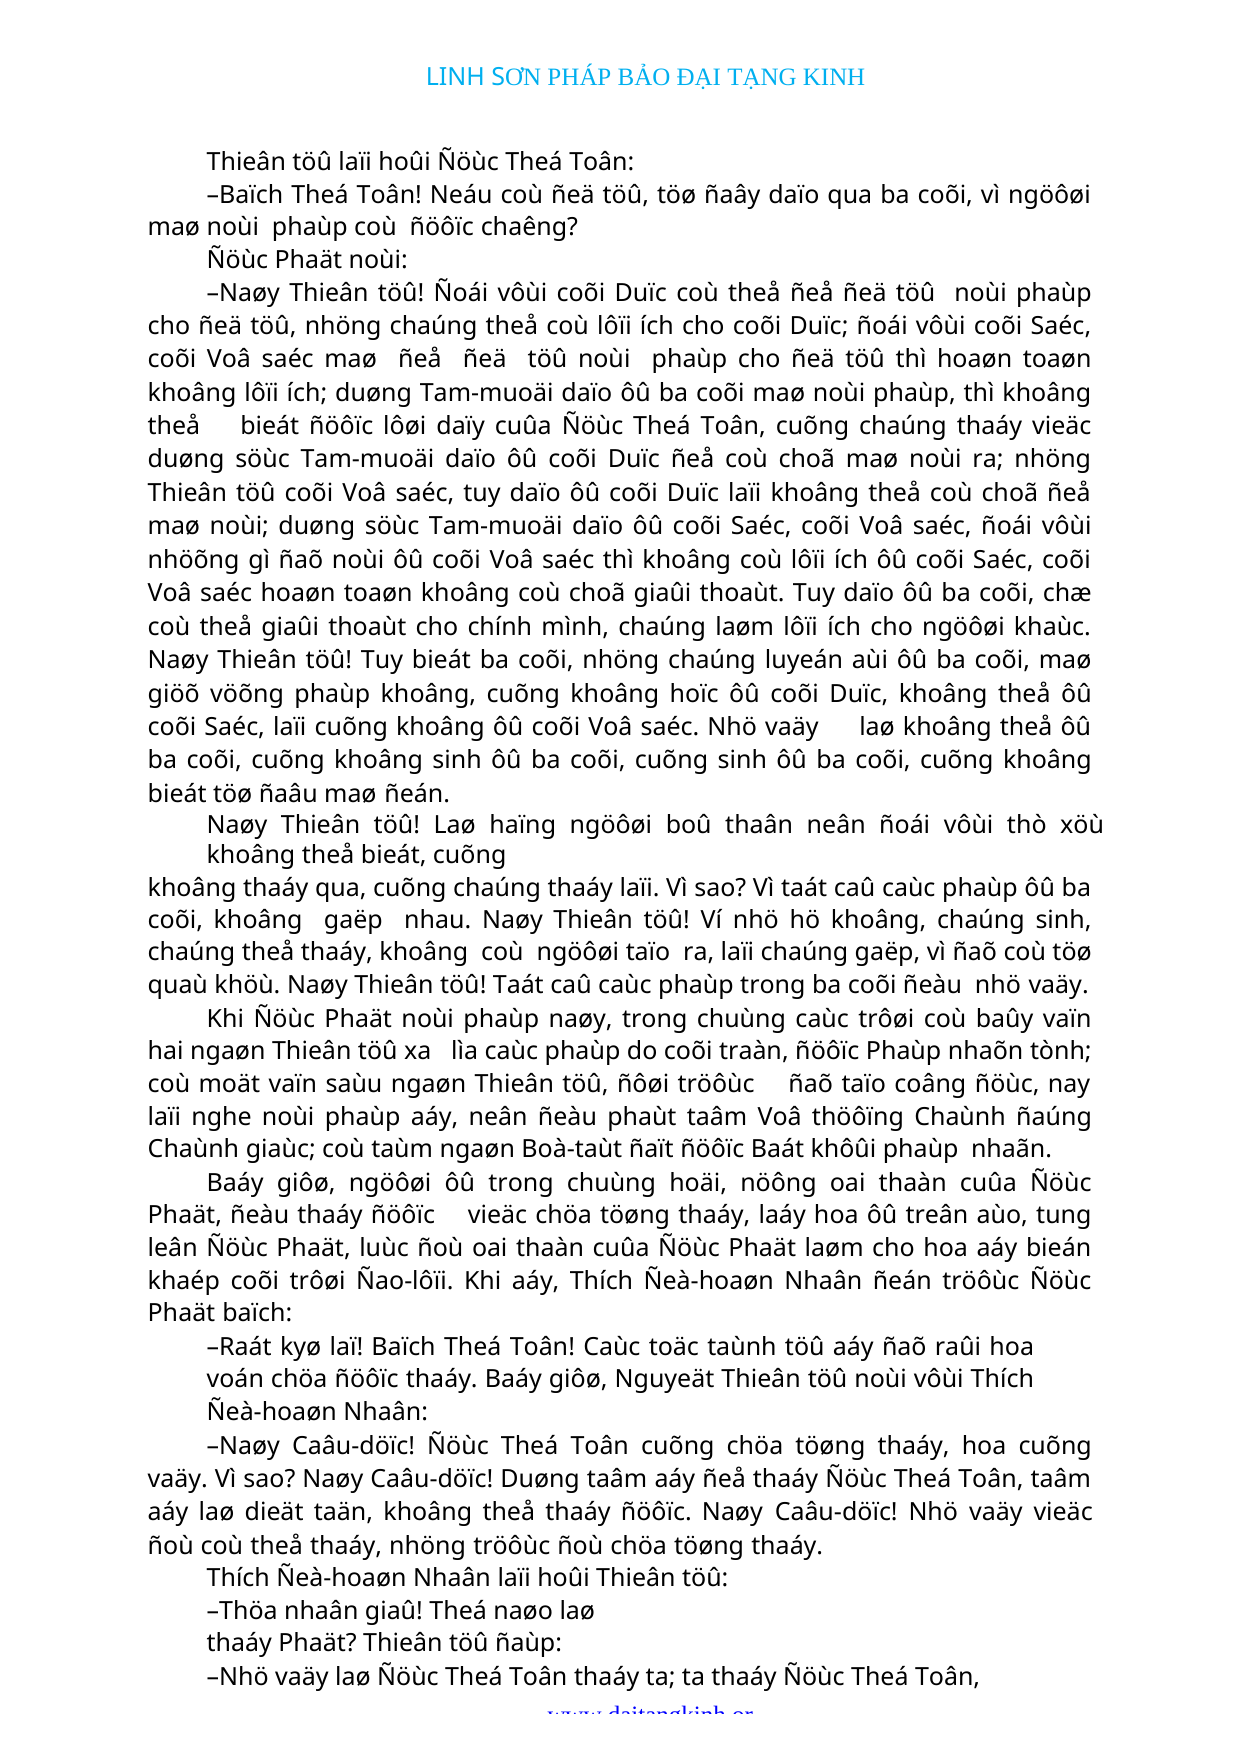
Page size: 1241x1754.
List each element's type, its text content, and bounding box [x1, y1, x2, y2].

text Baáy giôø, ngöôøi ôû trong chuùng hoäi, nöông oai thaàn cuûa Ñöùc Phaät, ñeàu thaáy ñöôïc vieäc chöa töøng thaáy, laáy hoa ôû treân aùo, tung leân Ñöùc Phaät, luùc ñoù oai thaàn cuûa Ñöùc Phaät laøm cho hoa aáy bieán khaép coõi trôøi Ñao-lôïi. Khi aáy, Thích Ñeà-hoaøn Nhaân ñeán tröôùc Ñöùc Phaät baïch: [147, 1166, 1093, 1329]
text khoâng thaáy qua, cuõng chaúng thaáy laïi. Vì sao? Vì taát caû caùc phaùp ôû ba coõi, khoâng gaëp nhau. Naøy Thieân töû! Ví nhö hö khoâng, chaúng sinh, chaúng theå thaáy, khoâng coù ngöôøi taïo ra, laïi chaúng gaëp, vì ñaõ coù töø quaù khöù. Naøy Thieân töû! Taát caû caùc phaùp trong ba coõi ñeàu nhö vaäy. [147, 870, 1093, 1001]
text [206, 1659, 1037, 1692]
text –Naøy Caâu-döïc! Ñöùc Theá Toân cuõng chöa töøng thaáy, hoa cuõng vaäy. Vì sao? Naøy Caâu-döïc! Duøng taâm aáy ñeå thaáy Ñöùc Theá Toân, taâm aáy laø dieät taän, khoâng theå thaáy ñöôïc. Naøy Caâu-döïc! Nhö vaäy vieäc ñoù coù theå thaáy, nhöng tröôùc ñoù chöa töøng thaáy. [147, 1428, 1093, 1562]
text Thích Ñeà-hoaøn Nhaân laïi hoûi Thieân töû: [206, 1562, 1105, 1593]
text –Thöa nhaân giaû! Theá naøo laø thaáy Phaät? Thieân töû ñaùp: [206, 1593, 662, 1658]
text Thieân töû laïi hoûi Ñöùc Theá Toân: [206, 145, 1105, 177]
text –Baïch Theá Toân! Neáu coù ñeä töû, töø ñaây daïo qua ba coõi, vì ngöôøi maø noùi phaùp coù ñöôïc chaêng? [147, 177, 1093, 243]
text Khi Ñöùc Phaät noùi phaùp naøy, trong chuùng caùc trôøi coù baûy vaïn hai ngaøn Thieân töû xa lìa caùc phaùp do coõi traàn, ñöôïc Phaùp nhaõn tònh; coù moät vaïn saùu ngaøn Thieân töû, ñôøi tröôùc ñaõ taïo coâng ñöùc, nay laïi nghe noùi phaùp aáy, neân ñeàu phaùt taâm Voâ thöôïng Chaùnh ñaúng Chaùnh giaùc; coù taùm ngaøn Boà-taùt ñaït ñöôïc Baát khôûi phaùp nhaãn. [147, 1001, 1093, 1165]
text Ñöùc Phaät noùi: [206, 243, 1105, 274]
text –Naøy Thieân töû! Ñoái vôùi coõi Duïc coù theå ñeå ñeä töû noùi phaùp cho ñeä töû, nhöng chaúng theå coù lôïi ích cho coõi Duïc; ñoái vôùi coõi Saéc, coõi Voâ saéc maø ñeå ñeä töû noùi phaùp cho ñeä töû thì hoaøn toaøn khoâng lôïi ích; duøng Tam-muoäi daïo ôû ba coõi maø noùi phaùp, thì khoâng theå bieát ñöôïc lôøi daïy cuûa Ñöùc Theá Toân, cuõng chaúng thaáy vieäc duøng söùc Tam-muoäi daïo ôû coõi Duïc ñeå coù choã maø noùi ra; nhöng Thieân töû coõi Voâ saéc, tuy daïo ôû coõi Duïc laïi khoâng theå coù choã ñeå maø noùi; duøng söùc Tam-muoäi daïo ôû coõi Saéc, coõi Voâ saéc, ñoái vôùi nhöõng gì ñaõ noùi ôû coõi Voâ saéc thì khoâng coù lôïi ích ôû coõi Saéc, coõi Voâ saéc hoaøn toaøn khoâng coù choã giaûi thoaùt. Tuy daïo ôû ba coõi, chæ coù theå giaûi thoaùt cho chính mình, chaúng laøm lôïi ích cho ngöôøi khaùc. Naøy Thieân töû! Tuy bieát ba coõi, nhöng chaúng luyeán aùi ôû ba coõi, maø giöõ vöõng phaùp khoâng, cuõng khoâng hoïc ôû coõi Duïc, khoâng theå ôû coõi Saéc, laïi cuõng khoâng ôû coõi Voâ saéc. Nhö vaäy laø khoâng theå ôû ba coõi, cuõng khoâng sinh ôû ba coõi, cuõng sinh ôû ba coõi, cuõng khoâng bieát töø ñaâu maø ñeán. [147, 275, 1093, 809]
text –Raát kyø laï! Baïch Theá Toân! Caùc toäc taùnh töû aáy ñaõ raûi hoa voán chöa ñöôïc thaáy. Baáy giôø, Nguyeät Thieân töû noùi vôùi Thích Ñeà-hoaøn Nhaân: [206, 1330, 1035, 1428]
text Naøy Thieân töû! Laø haïng ngöôøi boû thaân neân ñoái vôùi thò xöù khoâng theå bieát, cuõng [206, 809, 1105, 869]
